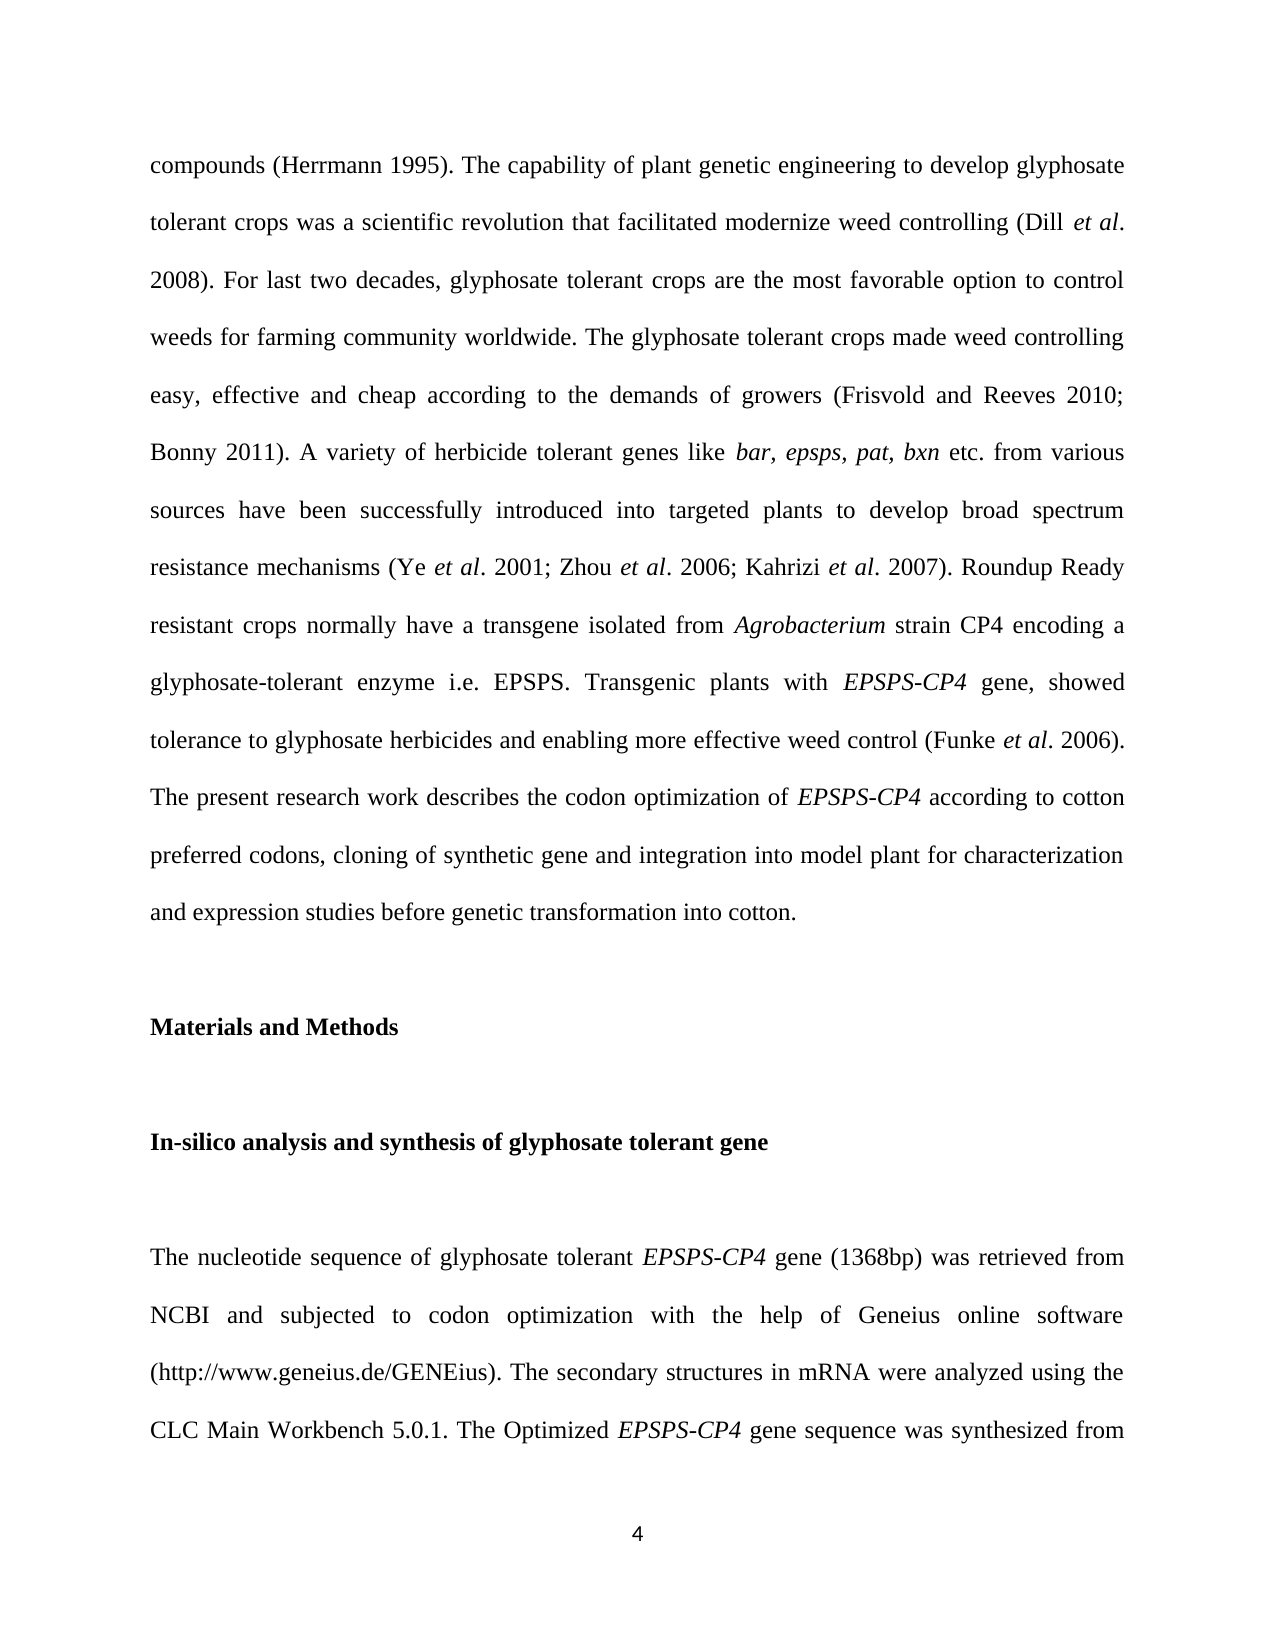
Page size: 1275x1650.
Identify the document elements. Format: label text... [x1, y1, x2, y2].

text Materials and Methods [150, 1012, 1125, 1041]
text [150, 150, 1125, 926]
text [150, 1242, 1125, 1444]
text In-silico analysis and synthesis of glyphosate tolerant gene [150, 1127, 1125, 1156]
